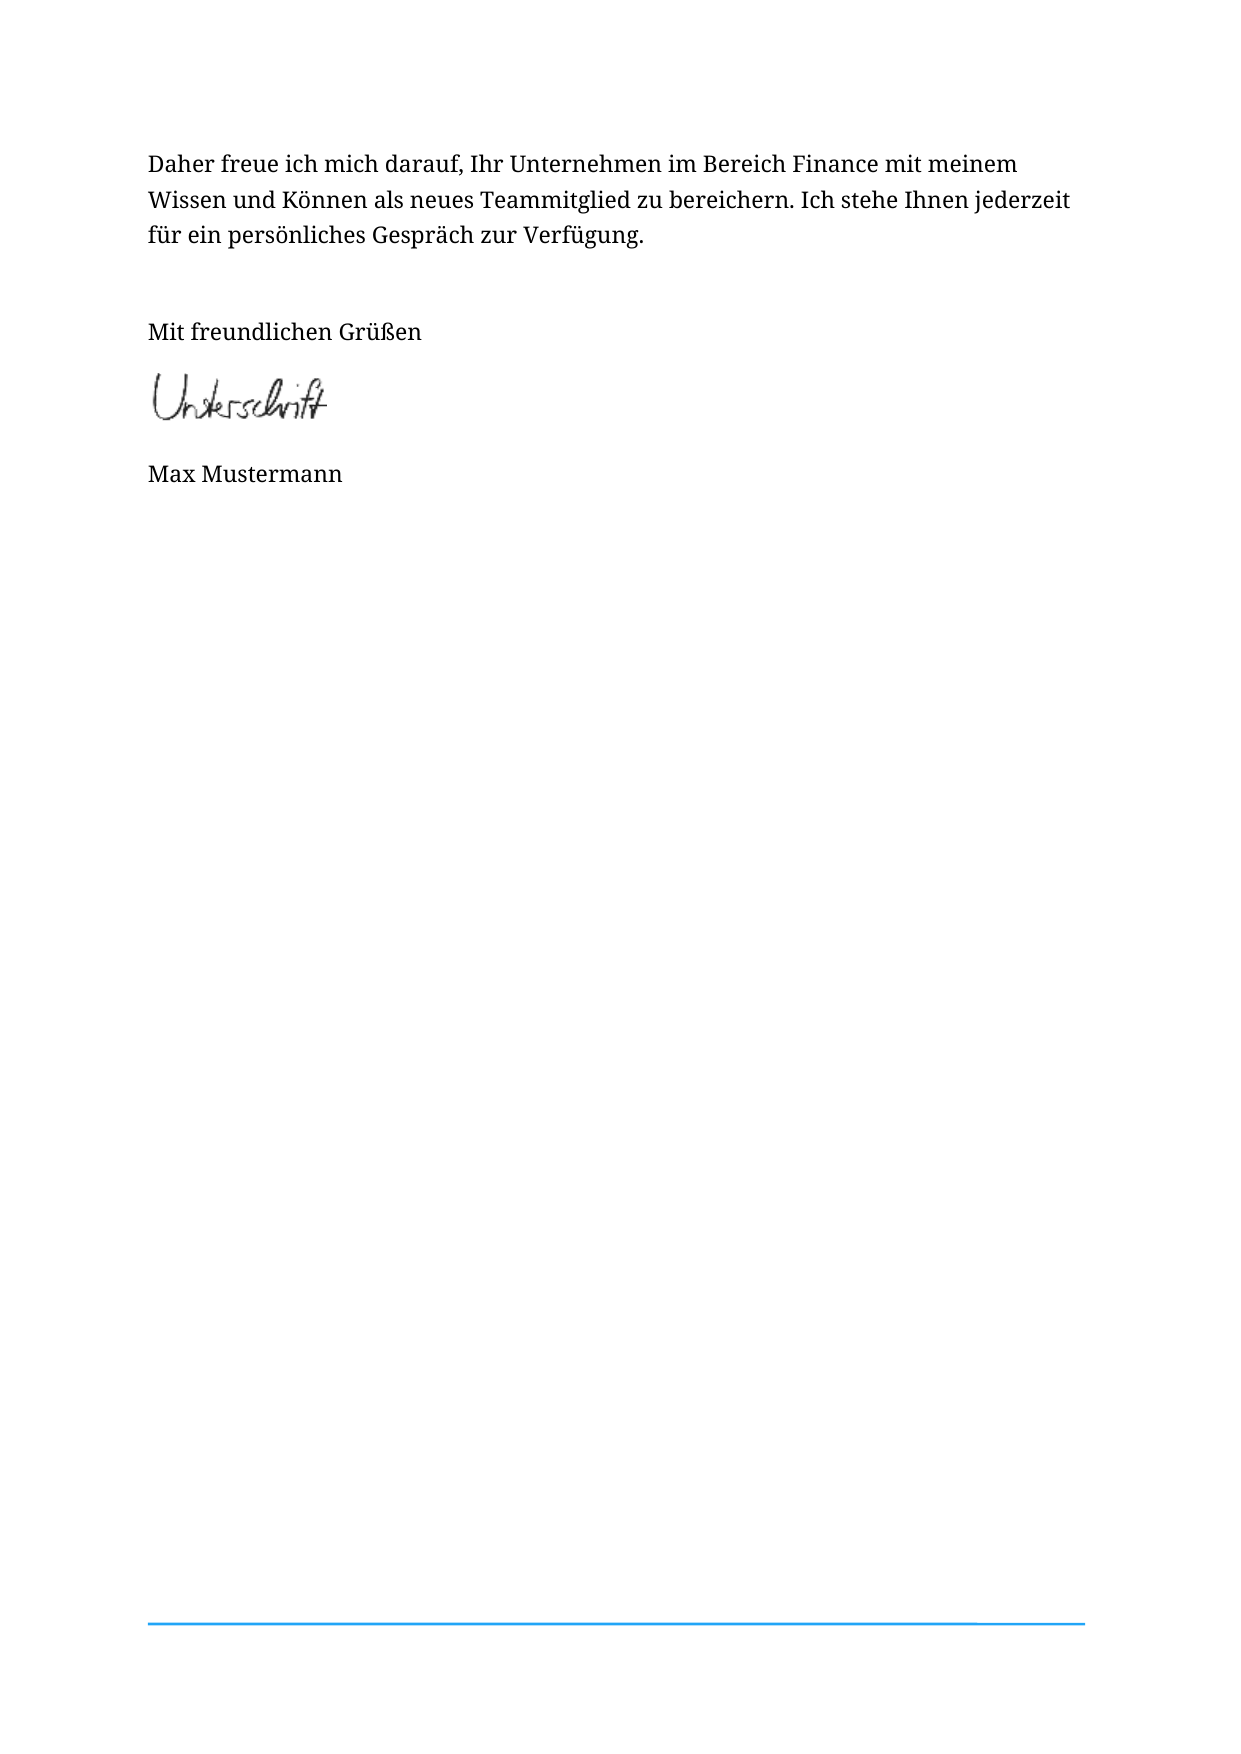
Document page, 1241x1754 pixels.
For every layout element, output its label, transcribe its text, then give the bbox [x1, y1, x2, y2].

text Mit freundlichen Grüßen [148, 316, 1093, 348]
text Max Mustermann [148, 458, 1093, 489]
picture [147, 373, 327, 423]
text Daher freue ich mich darauf, Ihr Unternehmen im Bereich Finance mit meinem Wissen und Können als neues Teammitglied zu bereichern. Ich stehe Ihnen jederzeit für ein persönliches Gespräch zur Verfügung. [148, 148, 1093, 251]
